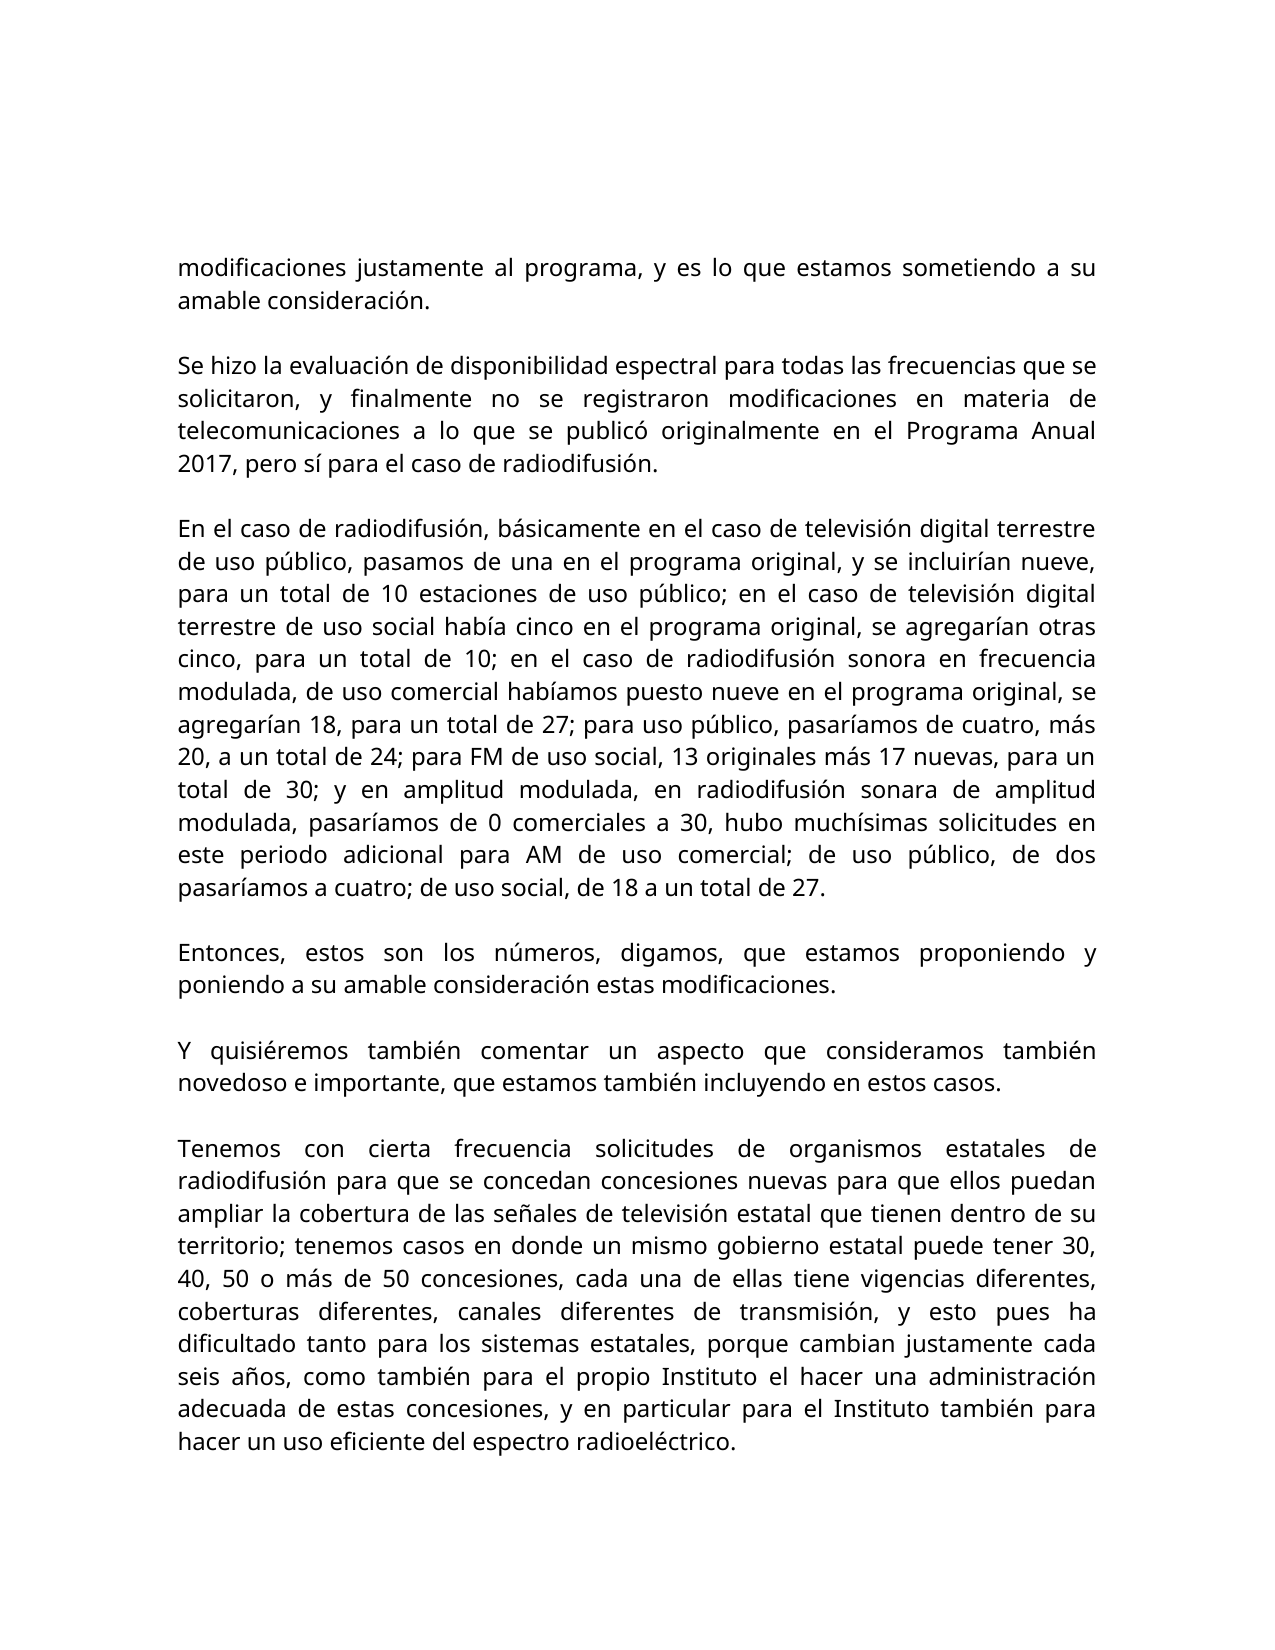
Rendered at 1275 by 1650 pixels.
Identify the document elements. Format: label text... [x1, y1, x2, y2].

text En el caso de radiodifusión, básicamente en el caso de televisión digital terrestre de uso público, pasamos de una en el programa original, y se incluirían nueve, para un total de 10 estaciones de uso público; en el caso de televisión digital terrestre de uso social había cinco en el programa original, se agregarían otras cinco, para un total de 10; en el caso de radiodifusión sonora en frecuencia modulada, de uso comercial habíamos puesto nueve en el programa original, se agregarían 18, para un total de 27; para uso público, pasaríamos de cuatro, más 20, a un total de 24; para FM de uso social, 13 originales más 17 nuevas, para un total de 30; y en amplitud modulada, en radiodifusión sonara de amplitud modulada, pasaríamos de 0 comerciales a 30, hubo muchísimas solicitudes en este periodo adicional para AM de uso comercial; de uso público, de dos pasaríamos a cuatro; de uso social, de 18 a un total de 27. [177, 512, 1098, 903]
text Entonces, estos son los números, digamos, que estamos proponiendo y poniendo a su amable consideración estas modificaciones. [177, 936, 1098, 1001]
text Se hizo la evaluación de disponibilidad espectral para todas las frecuencias que se solicitaron, y finalmente no se registraron modificaciones en materia de telecomunicaciones a lo que se publicó originalmente en el Programa Anual 2017, pero sí para el caso de radiodifusión. [177, 349, 1098, 479]
text Tenemos con cierta frecuencia solicitudes de organismos estatales de radiodifusión para que se concedan concesiones nuevas para que ellos puedan ampliar la cobertura de las señales de televisión estatal que tienen dentro de su territorio; tenemos casos en donde un mismo gobierno estatal puede tener 30, 40, 50 o más de 50 concesiones, cada una de ellas tiene vigencias diferentes, coberturas diferentes, canales diferentes de transmisión, y esto pues ha dificultado tanto para los sistemas estatales, porque cambian justamente cada seis años, como también para el propio Instituto el hacer una administración adecuada de estas concesiones, y en particular para el Instituto también para hacer un uso eficiente del espectro radioeléctrico. [177, 1131, 1098, 1457]
text Y quisiéremos también comentar un aspecto que consideramos también novedoso e importante, que estamos también incluyendo en estos casos. [177, 1033, 1098, 1099]
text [177, 251, 1098, 316]
